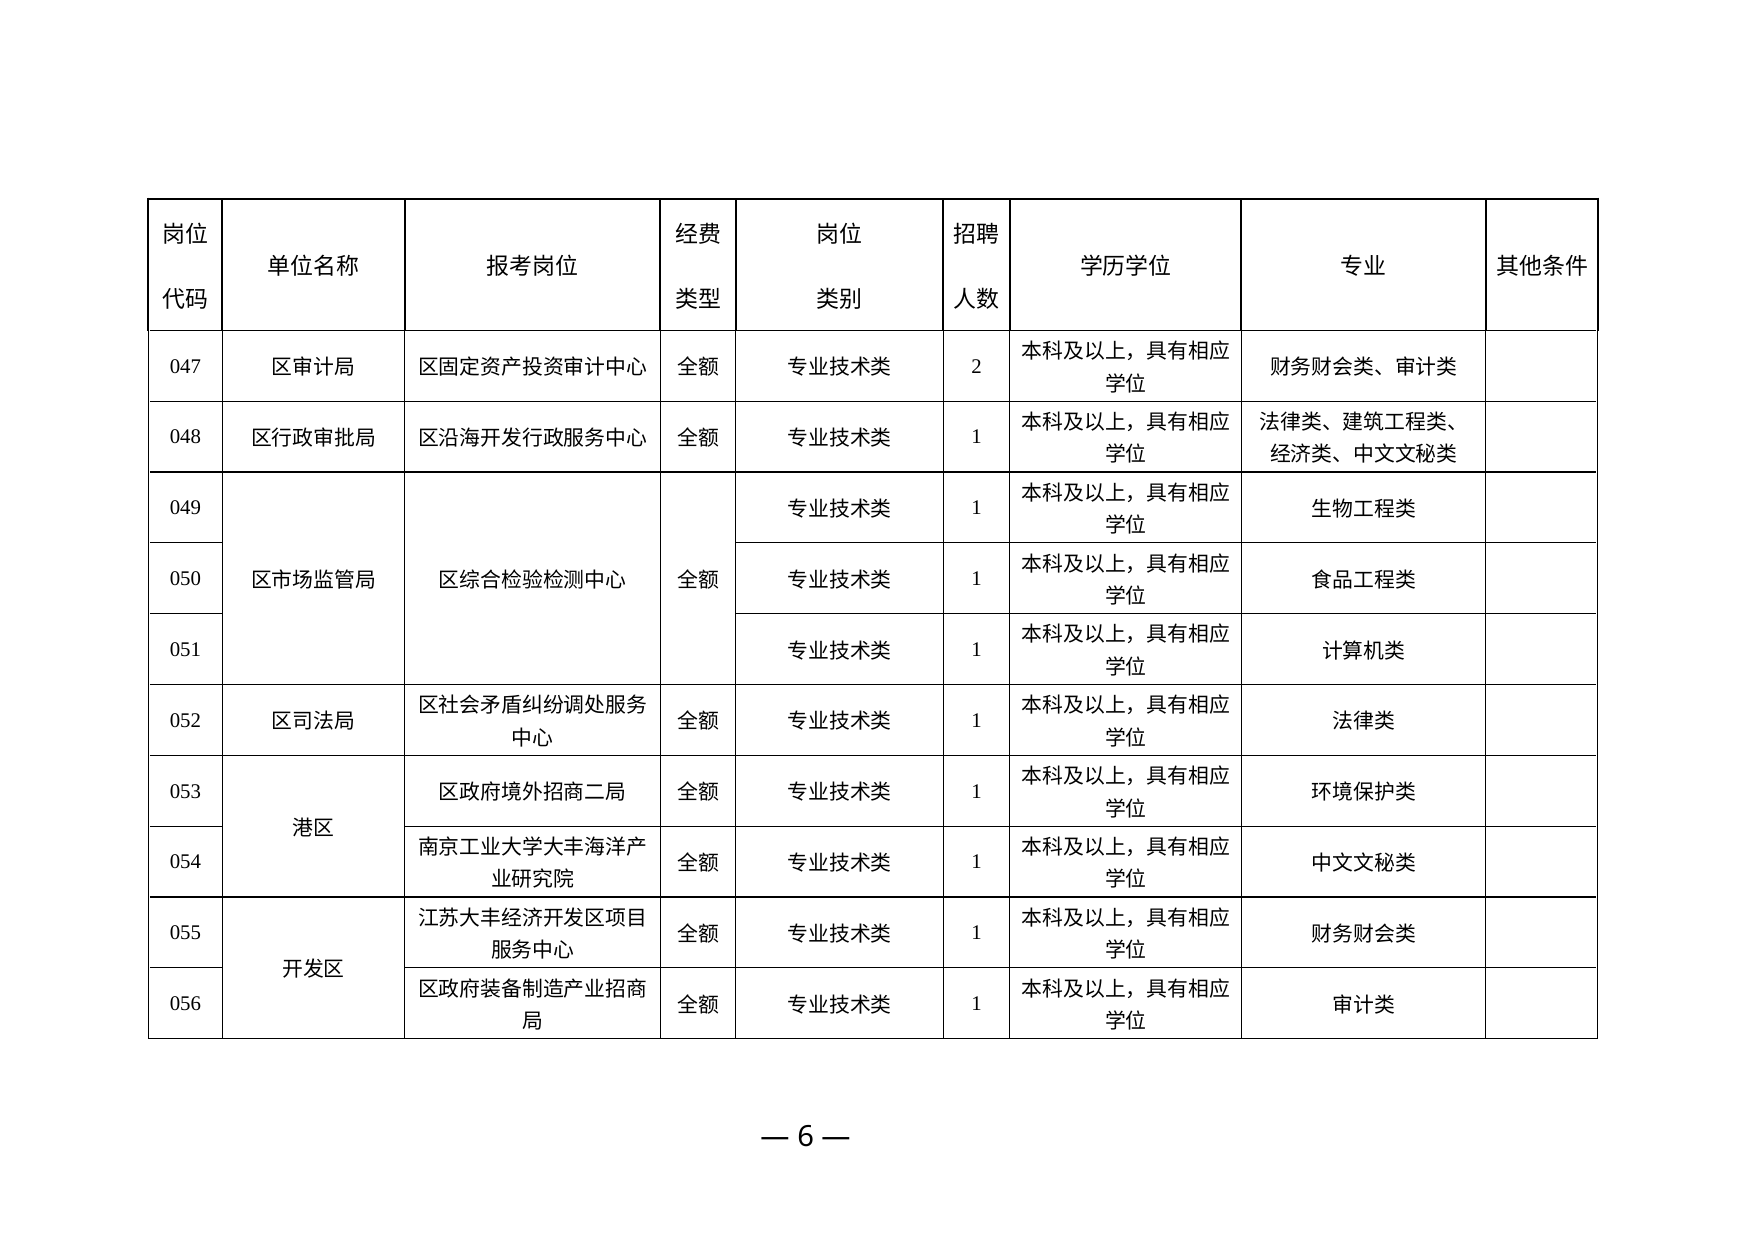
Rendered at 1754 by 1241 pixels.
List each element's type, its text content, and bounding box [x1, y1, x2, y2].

table_cell 计算机类 [1242, 614, 1485, 684]
table_cell 法律类 [1242, 685, 1485, 755]
table_cell [1486, 967, 1597, 1038]
table_cell 047 [149, 331, 222, 401]
table_cell 全额 [661, 685, 735, 755]
table_cell 1 [944, 685, 1009, 755]
table_cell [1486, 755, 1597, 826]
table_cell 区固定资产投资审计中心 [405, 331, 660, 401]
table_cell 全额 [661, 473, 735, 684]
table_cell 全额 [661, 756, 735, 826]
table_cell 1 [944, 898, 1009, 967]
table_cell 054 [149, 827, 222, 896]
table_cell 财务财会类、审计类 [1242, 331, 1485, 401]
table_cell 生物工程类 [1242, 473, 1485, 542]
table_header 岗位 代码 [149, 200, 221, 330]
table_cell 本科及以上，具有相应学位 [1010, 685, 1241, 755]
table_cell 区市场监管局 [223, 473, 404, 684]
table_cell 050 [149, 543, 222, 613]
table_cell 1 [944, 827, 1009, 896]
table_cell 本科及以上，具有相应学位 [1010, 968, 1241, 1038]
table_cell 056 [149, 968, 222, 1038]
table_header 岗位 类别 [737, 200, 942, 330]
table_cell 专业技术类 [736, 543, 943, 613]
table_cell [1486, 826, 1597, 896]
table_cell [1486, 684, 1597, 755]
table_cell 专业技术类 [736, 473, 943, 542]
table_header 经费 类型 [661, 200, 735, 330]
table_cell 本科及以上，具有相应学位 [1010, 756, 1241, 826]
table_header 报考岗位 [406, 200, 659, 330]
table_cell 中文文秘类 [1242, 827, 1485, 896]
table_cell 全额 [661, 331, 735, 401]
table_cell 专业技术类 [736, 968, 943, 1038]
table_cell 专业技术类 [736, 614, 943, 684]
table_cell 052 [149, 685, 222, 755]
table_cell [1486, 471, 1597, 542]
table_cell 江苏大丰经济开发区项目服务中心 [405, 898, 660, 967]
table_cell 2 [944, 331, 1009, 401]
table_cell 港区 [223, 756, 404, 896]
table_cell 区行政审批局 [223, 402, 404, 471]
table_cell [1486, 613, 1597, 684]
table_header 单位名称 [223, 200, 404, 330]
table_cell 区社会矛盾纠纷调处服务中心 [405, 685, 660, 755]
table_header 学历学位 [1011, 200, 1240, 330]
table_cell 全额 [661, 827, 735, 896]
table_cell [1486, 542, 1597, 613]
table_cell 全额 [661, 968, 735, 1038]
table_cell 1 [944, 968, 1009, 1038]
table_cell 全额 [661, 898, 735, 967]
table_cell 食品工程类 [1242, 543, 1485, 613]
table_cell 055 [149, 897, 222, 967]
table_cell 1 [944, 614, 1009, 684]
table_cell 本科及以上，具有相应学位 [1010, 331, 1241, 401]
table_cell [1486, 896, 1597, 967]
table_cell 048 [149, 402, 222, 471]
table_cell 本科及以上，具有相应学位 [1010, 473, 1241, 542]
table_cell 专业技术类 [736, 827, 943, 896]
table_cell 051 [149, 614, 222, 684]
table_header 招聘 人数 [944, 200, 1009, 330]
table_cell 专业技术类 [736, 756, 943, 826]
table_cell 财务财会类 [1242, 898, 1485, 967]
table_cell 区沿海开发行政服务中心 [405, 402, 660, 471]
table_cell 专业技术类 [736, 331, 943, 401]
table_cell 1 [944, 756, 1009, 826]
table_cell 本科及以上，具有相应学位 [1010, 543, 1241, 613]
table_cell 专业技术类 [736, 402, 943, 471]
table_cell 053 [149, 756, 222, 826]
table_cell 本科及以上，具有相应学位 [1010, 614, 1241, 684]
table_cell 审计类 [1242, 968, 1485, 1038]
table_cell 开发区 [223, 898, 404, 1038]
table_cell 本科及以上，具有相应学位 [1010, 402, 1241, 471]
table_cell 1 [944, 473, 1009, 542]
table_cell 本科及以上，具有相应学位 [1010, 827, 1241, 896]
table_cell 环境保护类 [1242, 756, 1485, 826]
table_cell 区政府境外招商二局 [405, 756, 660, 826]
table_cell 区司法局 [223, 685, 404, 755]
table_cell 南京工业大学大丰海洋产业研究院 [405, 827, 660, 896]
table_header 专业 [1242, 200, 1485, 330]
table_cell 专业技术类 [736, 685, 943, 755]
table_cell [1486, 330, 1597, 401]
table_cell 本科及以上，具有相应学位 [1010, 898, 1241, 967]
table_cell [1486, 401, 1597, 471]
table_cell 专业技术类 [736, 898, 943, 967]
table_header 其他条件 [1487, 200, 1597, 330]
table_cell 法律类、建筑工程类、经济类、中文文秘类 [1242, 402, 1485, 471]
table_cell 1 [944, 402, 1009, 471]
table_cell 区政府装备制造产业招商局 [405, 968, 660, 1038]
table_cell 全额 [661, 402, 735, 471]
table_cell 049 [149, 472, 222, 542]
table_cell 区综合检验检测中心 [405, 473, 660, 684]
table_cell 1 [944, 543, 1009, 613]
table_cell 区审计局 [223, 331, 404, 401]
